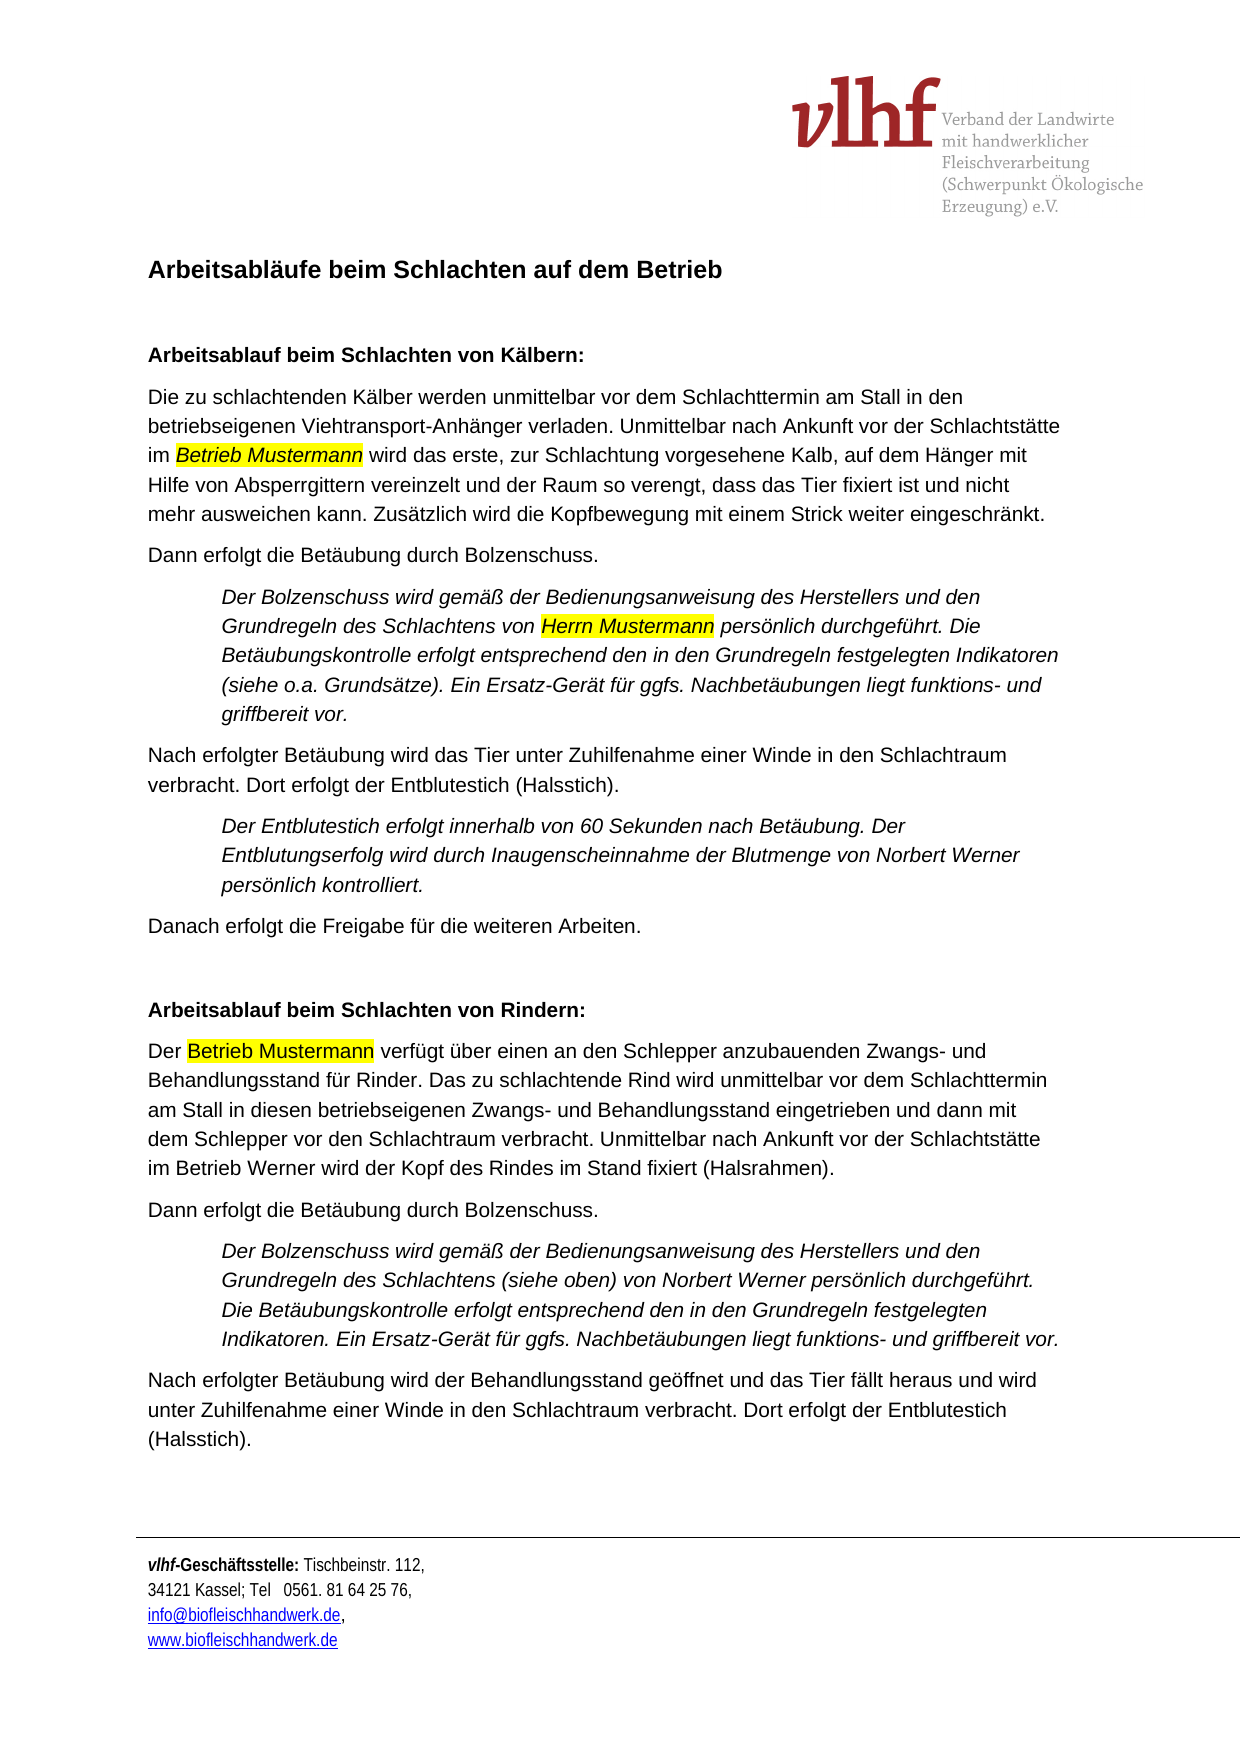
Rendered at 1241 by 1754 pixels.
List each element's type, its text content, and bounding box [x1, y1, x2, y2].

text Dann erfolgt die Betäubung durch Bolzenschuss. [148, 538, 1063, 567]
text Der Entblutestich erfolgt innerhalb von 60 Sekunden nach Betäubung. Der Entblutungserfolg wird durch Inaugenscheinnahme der Blutmenge von Norbert Werner persönlich kontrolliert. [221, 809, 1063, 896]
text Arbeitsablauf beim Schlachten von Kälbern: [148, 338, 1063, 367]
text Der Betrieb Mustermann verfügt über einen an den Schlepper anzubauenden Zwangs- und Behandlungsstand für Rinder. Das zu schlachtende Rind wird unmittelbar vor dem Schlachttermin am Stall in diesen betriebseigenen Zwangs- und Behandlungsstand eingetrieben und dann mit dem Schlepper vor den Schlachtraum verbracht. Unmittelbar nach Ankunft vor der Schlachtstätte im Betrieb Werner wird der Kopf des Rindes im Stand fixiert (Halsrahmen). [148, 1034, 1063, 1180]
text Der Bolzenschuss wird gemäß der Bedienungsanweisung des Herstellers und den Grundregeln des Schlachtens (siehe oben) von Norbert Werner persönlich durchgeführt. Die Betäubungskontrolle erfolgt entsprechend den in den Grundregeln festgelegten Indikatoren. Ein Ersatz-Gerät für ggfs. Nachbetäubungen liegt funktions- und griffbereit vor. [221, 1234, 1063, 1351]
text Arbeitsablauf beim Schlachten von Rindern: [148, 992, 1063, 1021]
text Dann erfolgt die Betäubung durch Bolzenschuss. [148, 1192, 1063, 1221]
picture [792, 76, 1145, 218]
text Arbeitsabläufe beim Schlachten auf dem Betrieb [148, 255, 1063, 284]
text Die zu schlachtenden Kälber werden unmittelbar vor dem Schlachttermin am Stall in den betriebseigenen Viehtransport-Anhänger verladen. Unmittelbar nach Ankunft vor der Schlachtstätte im Betrieb Mustermann wird das erste, zur Schlachtung vorgesehene Kalb, auf dem Hänger mit Hilfe von Absperrgittern vereinzelt und der Raum so verengt, dass das Tier fixiert ist und nicht mehr ausweichen kann. Zusätzlich wird die Kopfbewegung mit einem Strick weiter eingeschränkt. [148, 380, 1063, 526]
text Danach erfolgt die Freigabe für die weiteren Arbeiten. [148, 909, 1063, 938]
text Nach erfolgter Betäubung wird das Tier unter Zuhilfenahme einer Winde in den Schlachtraum verbracht. Dort erfolgt der Entblutestich (Halsstich). [148, 738, 1063, 796]
text Nach erfolgter Betäubung wird der Behandlungsstand geöffnet und das Tier fällt heraus und wird unter Zuhilfenahme einer Winde in den Schlachtraum verbracht. Dort erfolgt der Entblutestich (Halsstich). [148, 1363, 1063, 1451]
text Der Bolzenschuss wird gemäß der Bedienungsanweisung des Herstellers und den Grundregeln des Schlachtens von Herrn Mustermann persönlich durchgeführt. Die Betäubungskontrolle erfolgt entsprechend den in den Grundregeln festgelegten Indikatoren (siehe o.a. Grundsätze). Ein Ersatz-Gerät für ggfs. Nachbetäubungen liegt funktions- und griffbereit vor. [221, 580, 1063, 726]
